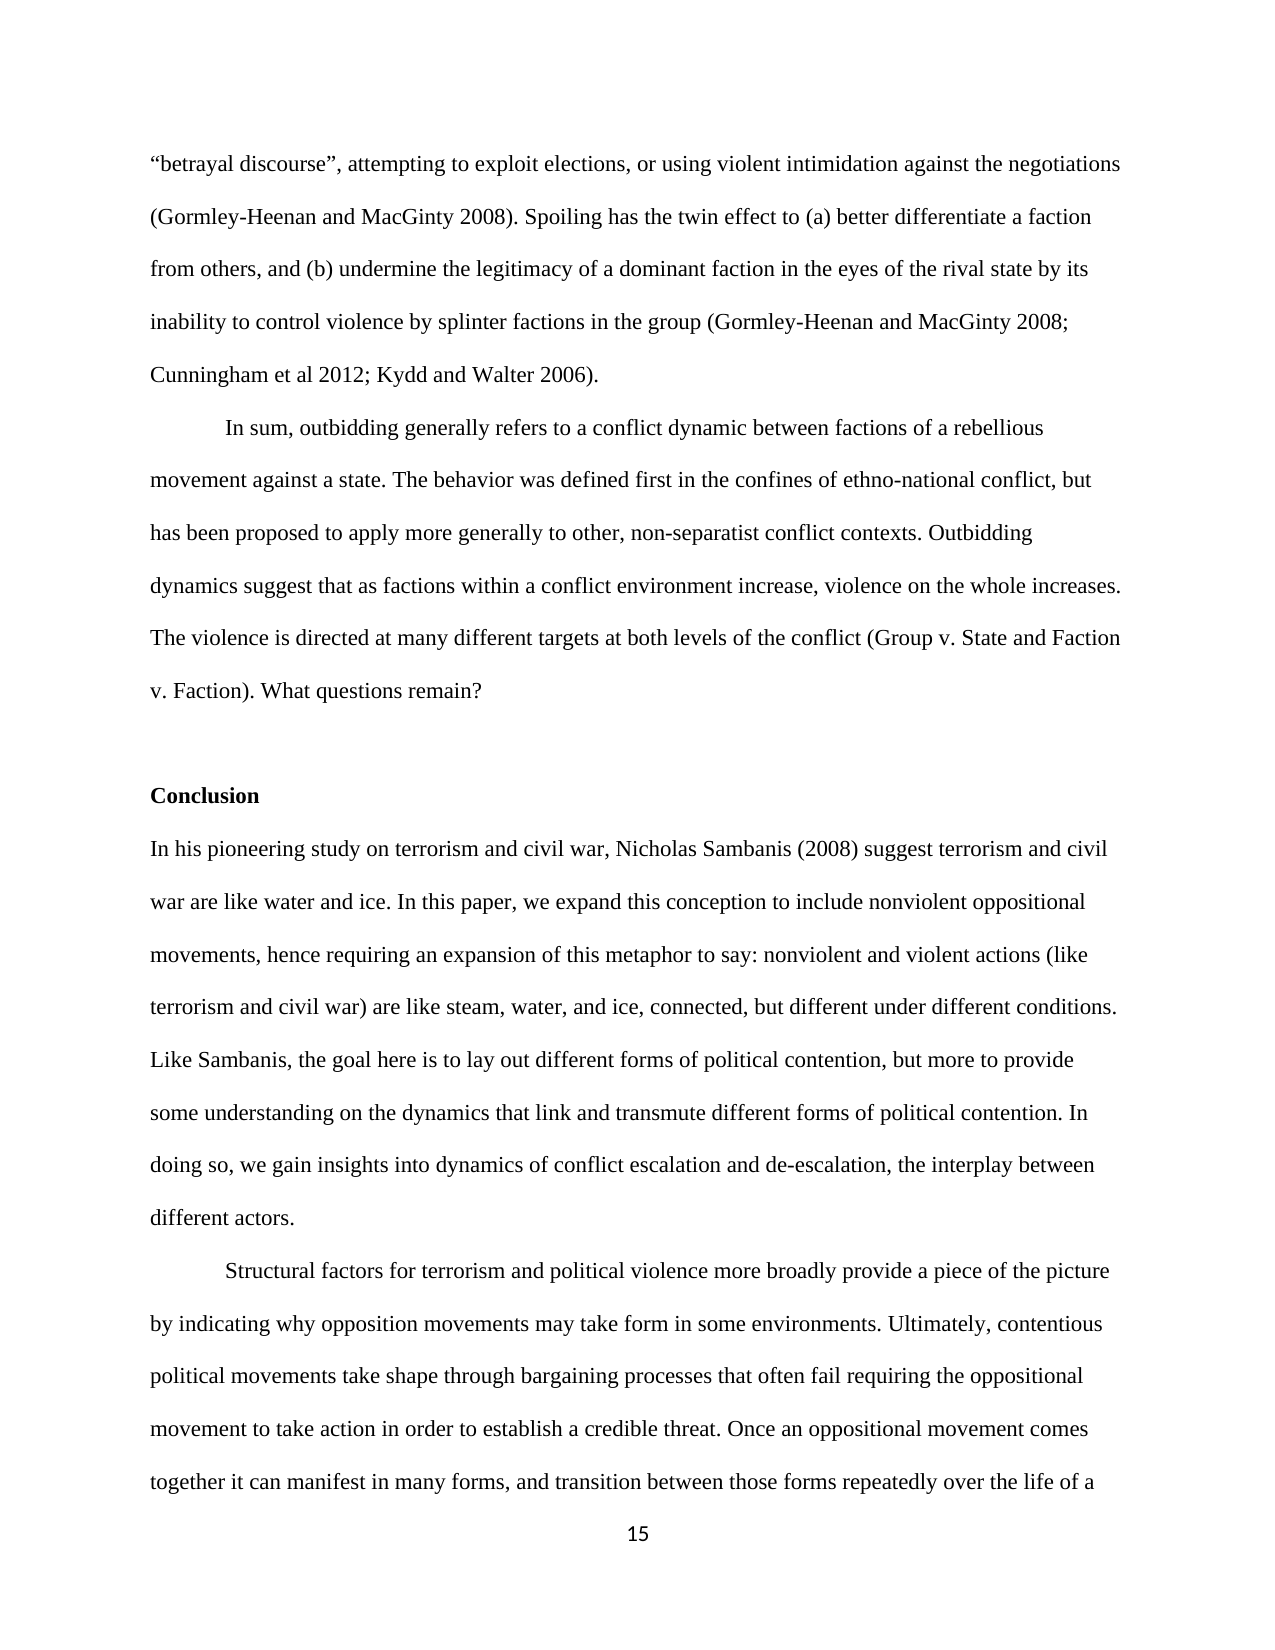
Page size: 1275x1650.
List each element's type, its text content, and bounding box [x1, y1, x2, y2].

text In sum, outbidding generally refers to a conflict dynamic between factions of a rebellious movement against a state. The behavior was defined first in the confines of ethno-national conflict, but has been proposed to apply more generally to other, non-separatist conflict contexts. Outbidding dynamics suggest that as factions within a conflict environment increase, violence on the whole increases. The violence is directed at many different targets at both levels of the conflict (Group v. State and Faction v. Faction). What questions remain? [150, 413, 1125, 703]
text In his pioneering study on terrorism and civil war, Nicholas Sambanis (2008) suggest terrorism and civil war are like water and ice. In this paper, we expand this conception to include nonviolent oppositional movements, hence requiring an expansion of this metaphor to say: nonviolent and violent actions (like terrorism and civil war) are like steam, water, and ice, connected, but different under different conditions. Like Sambanis, the goal here is to lay out different forms of political contention, but more to provide some understanding on the dynamics that link and transmute different forms of political contention. In doing so, we gain insights into dynamics of conflict escalation and de-escalation, the interplay between different actors. [150, 835, 1125, 1231]
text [150, 1257, 1125, 1494]
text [150, 150, 1125, 387]
text Conclusion [150, 782, 1125, 809]
